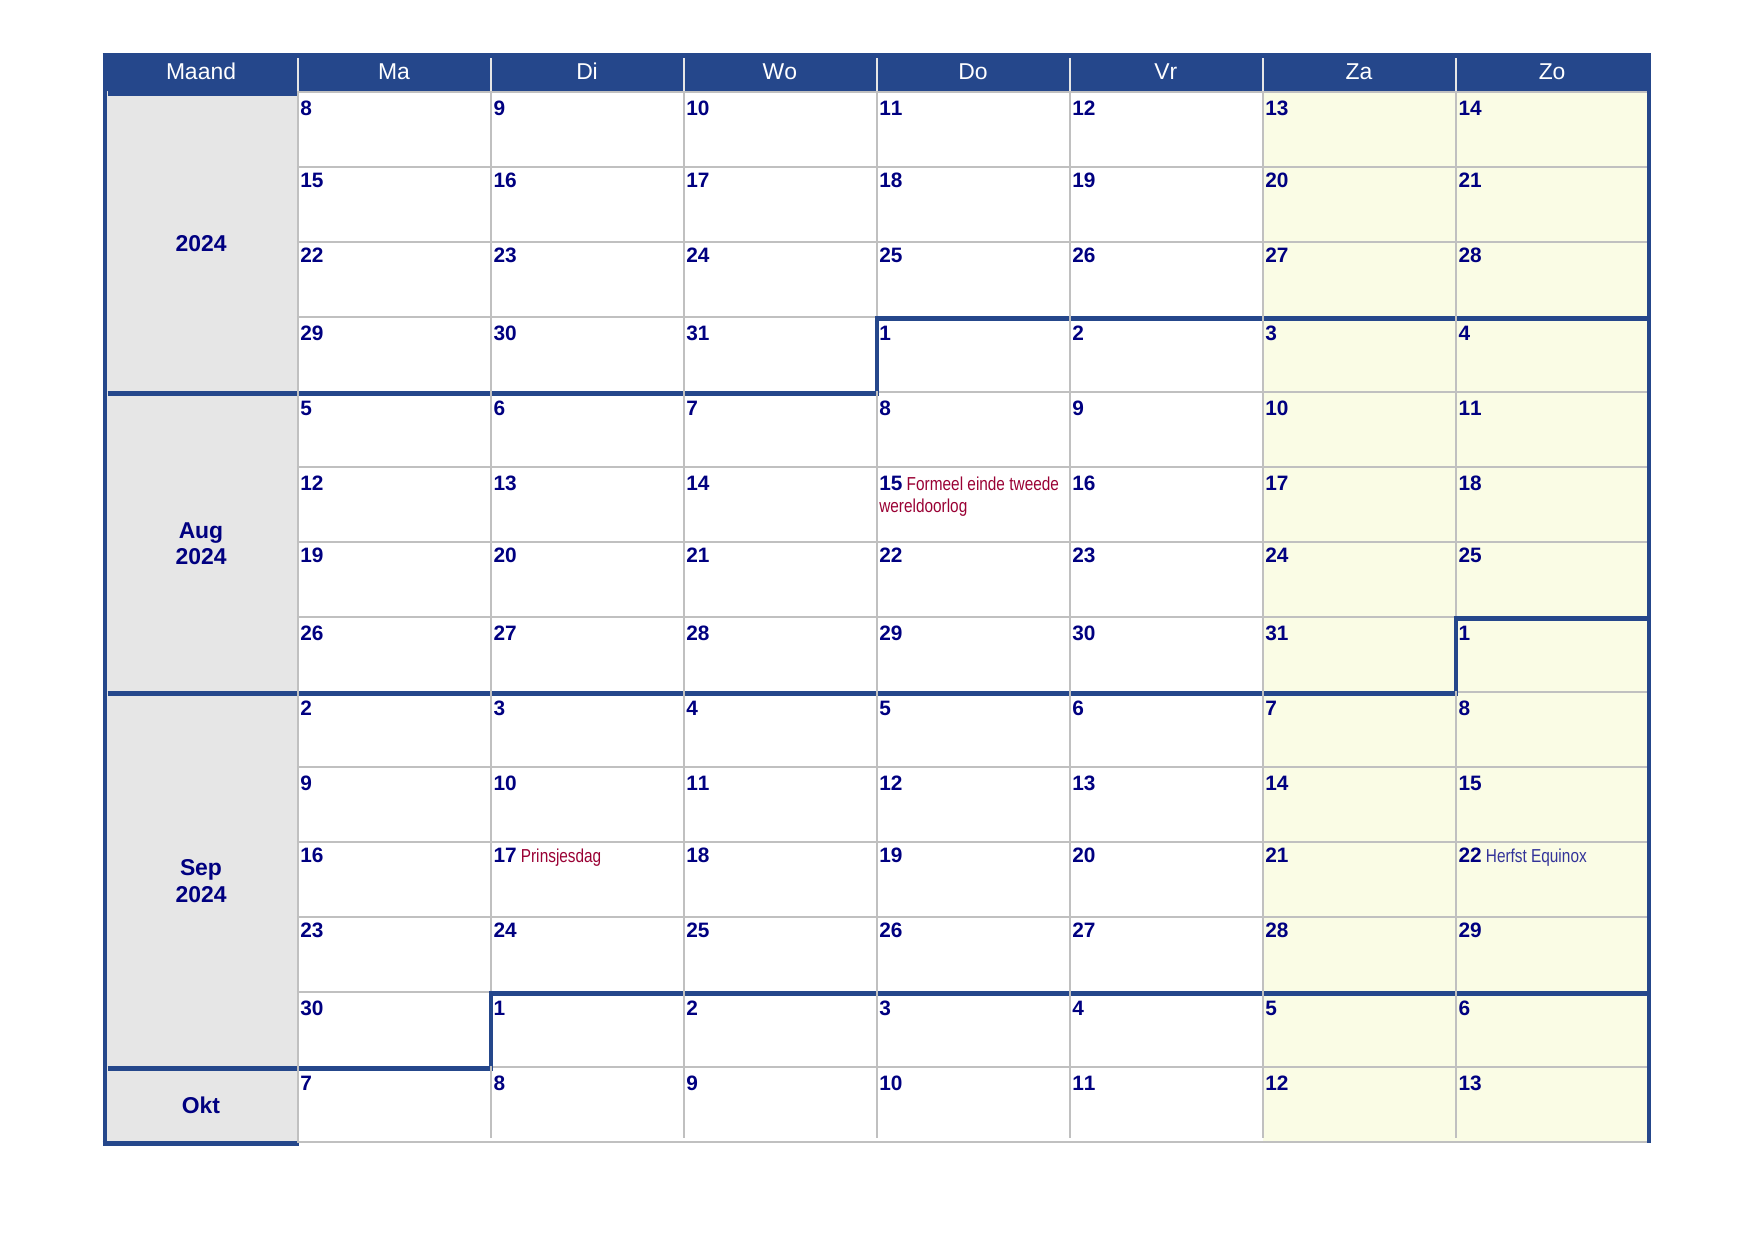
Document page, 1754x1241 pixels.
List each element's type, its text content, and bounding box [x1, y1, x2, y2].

table_cell 8 [491, 1068, 684, 1141]
table_cell 17 [685, 168, 876, 241]
table_cell 28 [1264, 918, 1455, 991]
table_cell Okt 2024 [107, 1067, 297, 1141]
table_header Vr [1071, 58, 1262, 91]
table_cell 7 [1264, 696, 1455, 766]
table_cell 11 [685, 768, 876, 841]
table_cell 10 [877, 1068, 1070, 1141]
table_cell 14 [1457, 93, 1647, 166]
table_cell 5 [1264, 996, 1455, 1066]
table_cell 20 [1264, 168, 1455, 241]
table_cell 18 [1457, 468, 1647, 541]
table_cell 20 [492, 543, 683, 616]
table_cell 18 [878, 168, 1069, 241]
table_cell 24 [1264, 543, 1455, 616]
table_cell 31 [1264, 618, 1454, 691]
table_cell 28 [1457, 243, 1647, 316]
table_cell 18 [685, 843, 876, 916]
table_cell 10 [1264, 393, 1455, 466]
table_cell 8 [1457, 693, 1647, 766]
table_cell 4 [1071, 996, 1262, 1066]
table_cell 15 [299, 168, 490, 241]
table_cell 14 [685, 468, 876, 541]
table_cell 16 [492, 168, 683, 241]
table_cell 26 [878, 918, 1069, 991]
table_header Zo [1457, 58, 1647, 91]
table_cell 1 [1458, 621, 1647, 691]
table_cell 4 [1457, 321, 1647, 391]
table_cell 14 [1264, 768, 1455, 841]
table_header Za [1264, 58, 1455, 91]
table_cell 17 [1264, 468, 1455, 541]
table_cell 26 [1071, 243, 1262, 316]
table_cell 3 [878, 996, 1069, 1066]
table_header Ma [299, 58, 490, 91]
table_cell 22 [878, 543, 1069, 616]
table_cell 13 [492, 468, 683, 541]
table_cell 16 [299, 843, 490, 916]
table_cell 30 [1071, 618, 1262, 691]
table_cell 29 [299, 318, 490, 391]
table_cell 25 [1457, 543, 1647, 616]
table_cell Jul 2024 [107, 92, 297, 391]
table_cell 5 [878, 696, 1069, 766]
table_cell 13 [1264, 93, 1455, 166]
table_cell 21 [1264, 843, 1455, 916]
table_cell 9 [684, 1068, 877, 1141]
table_cell 6 [492, 396, 683, 466]
table_header Do [878, 58, 1069, 91]
table_cell 13 [1071, 768, 1262, 841]
table_cell 7 [685, 396, 876, 466]
table_cell 12 [1263, 1068, 1456, 1141]
table_cell 10 [492, 768, 683, 841]
table_cell 27 [1071, 918, 1262, 991]
table_cell 1 [493, 996, 683, 1066]
table_cell 29 [1457, 918, 1647, 991]
table_cell 16 [1071, 468, 1262, 541]
table_cell 3 [1264, 321, 1455, 391]
table_cell 23 [299, 918, 490, 991]
table_cell 26 [299, 618, 490, 691]
table_cell 25 [685, 918, 876, 991]
table_cell 2 [685, 996, 876, 1066]
table_cell 9 [1071, 393, 1262, 466]
table_cell 13 [1456, 1068, 1647, 1141]
table_cell 2 [1071, 321, 1262, 391]
table_cell 31 [685, 318, 875, 391]
table_cell 17 Prinsjesdag [492, 843, 683, 916]
table_cell 6 [1071, 696, 1262, 766]
table_cell 15 Formeel einde tweede wereldoorlog [878, 468, 1069, 541]
table_cell 30 [299, 993, 489, 1066]
table_cell 11 [1070, 1068, 1263, 1141]
table_cell 12 [878, 768, 1069, 841]
table_cell Aug 2024 [107, 392, 297, 691]
table_cell 5 [299, 396, 490, 466]
table_cell 8 [878, 393, 1069, 466]
table_cell 3 [492, 696, 683, 766]
table_cell 25 [878, 243, 1069, 316]
table_cell 8 [299, 93, 490, 166]
table_cell 11 [878, 93, 1069, 166]
table_cell 11 [1457, 393, 1647, 466]
table_cell 15 [1457, 768, 1647, 841]
table_cell 23 [1071, 543, 1262, 616]
table_cell 2 [299, 696, 490, 766]
table_cell 12 [1071, 93, 1262, 166]
table_cell 19 [299, 543, 490, 616]
table_cell 12 [299, 468, 490, 541]
table_cell 1 [879, 321, 1069, 391]
table_cell 28 [685, 618, 876, 691]
table_cell 9 [492, 93, 683, 166]
table_cell 22 [299, 243, 490, 316]
table_cell 24 [492, 918, 683, 991]
table_cell 10 [685, 93, 876, 166]
table_cell 7 [299, 1071, 491, 1141]
table_header Maand [107, 58, 297, 91]
table_cell 23 [492, 243, 683, 316]
table_cell 27 [1264, 243, 1455, 316]
table_cell 9 [299, 768, 490, 841]
table_cell 21 [685, 543, 876, 616]
table_cell 29 [878, 618, 1069, 691]
table_cell 30 [492, 318, 683, 391]
table_header Wo [685, 58, 876, 91]
table_header Di [492, 58, 683, 91]
table_cell 24 [685, 243, 876, 316]
table_cell 6 [1457, 996, 1647, 1066]
table_cell 27 [492, 618, 683, 691]
table_cell Sep 2024 [107, 692, 297, 1066]
table_cell 21 [1457, 168, 1647, 241]
table_cell 19 [878, 843, 1069, 916]
table_cell 20 [1071, 843, 1262, 916]
table_cell 22 Herfst Equinox [1457, 843, 1647, 916]
table_cell 4 [685, 696, 876, 766]
table_cell 19 [1071, 168, 1262, 241]
